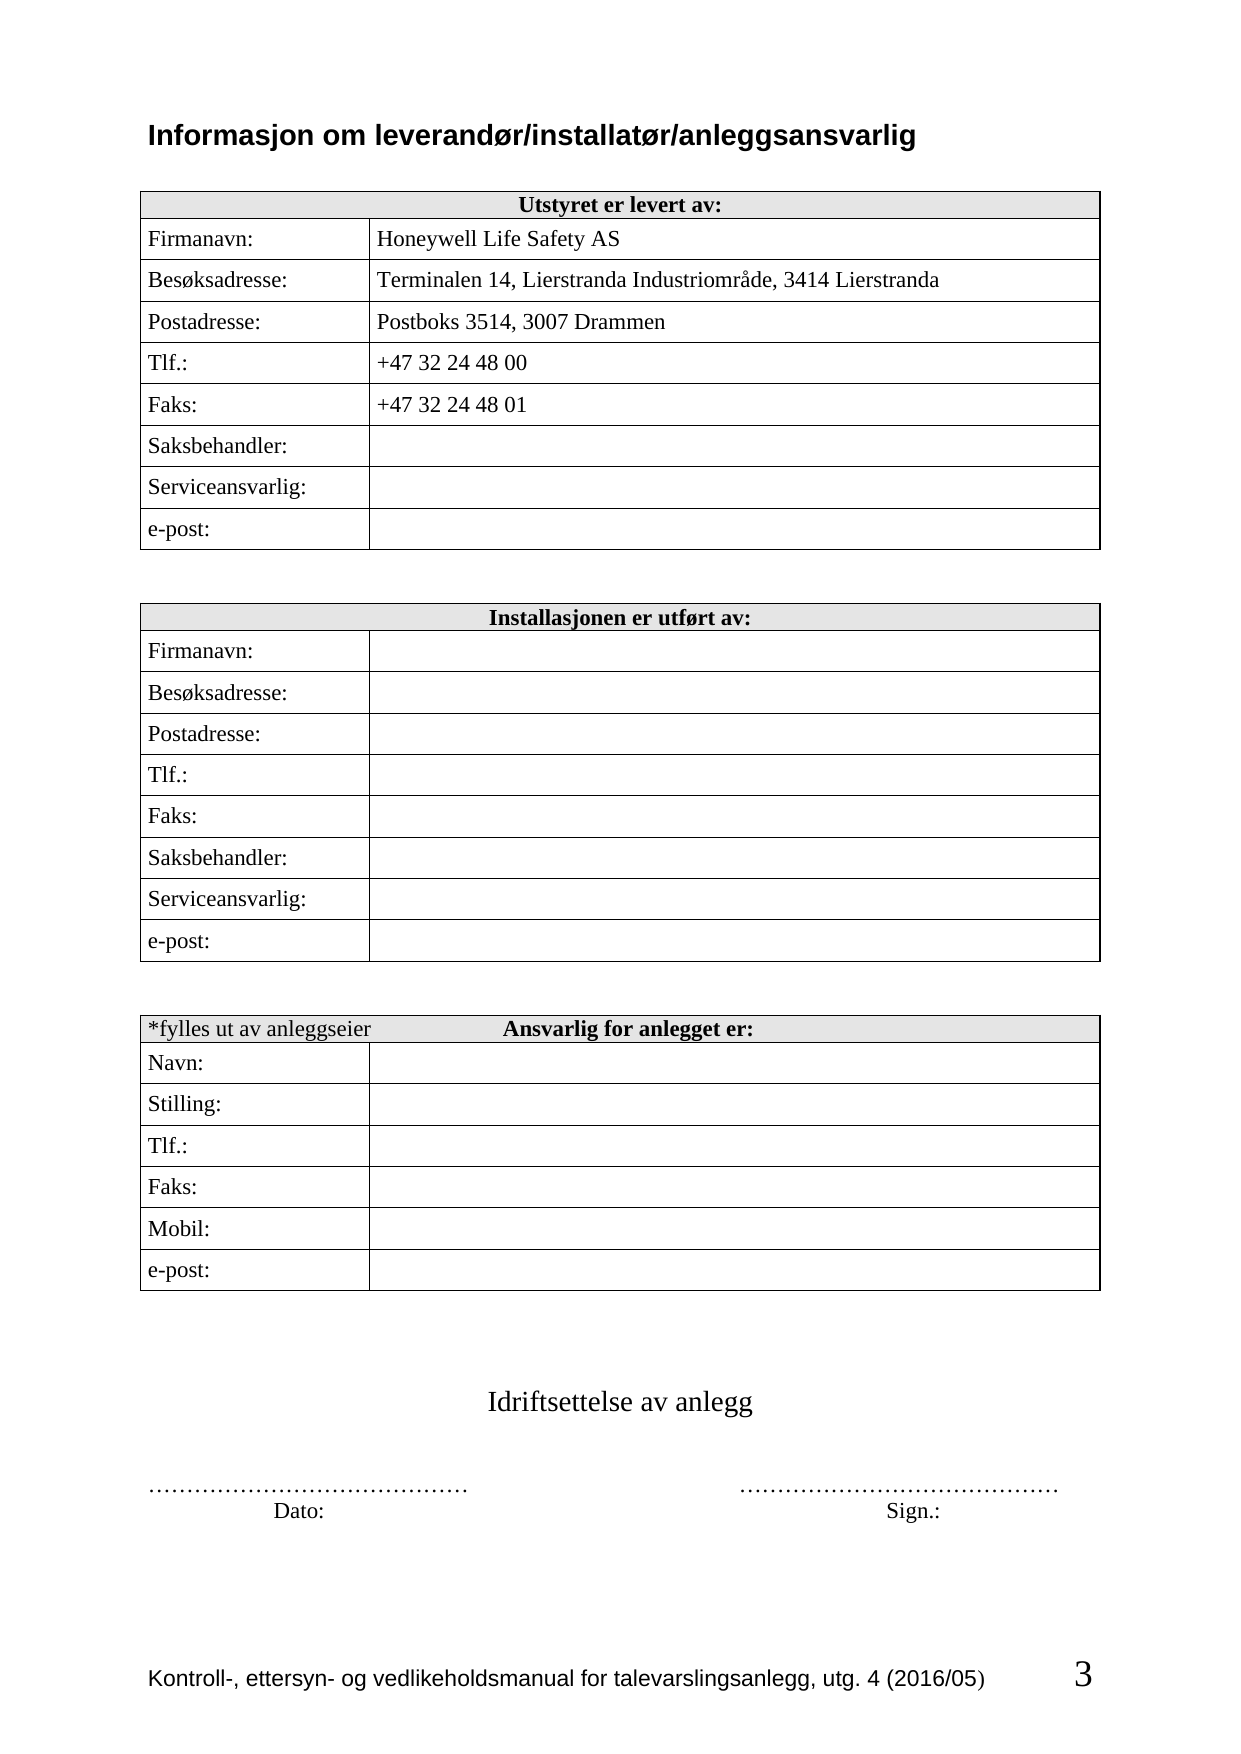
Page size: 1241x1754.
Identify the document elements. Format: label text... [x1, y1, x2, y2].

text Informasjon om leverandør/installatør/anleggsansvarlig [148, 118, 1092, 178]
table_cell [370, 714, 1099, 754]
table_header Installasjonen er utført av: [141, 604, 1099, 630]
table_cell [370, 1208, 1099, 1249]
text Idriftsettelse av anlegg [148, 1384, 1092, 1418]
table_cell [370, 838, 1099, 878]
table_cell Mobil: [141, 1208, 369, 1249]
table_cell Terminalen 14, Lierstranda Industriområde, 3414 Lierstranda [370, 260, 1099, 301]
table_cell Firmanavn: [141, 631, 369, 671]
table_cell Saksbehandler: [141, 838, 369, 878]
table_cell Saksbehandler: [141, 426, 369, 466]
text …………………………………… …………………………………… [148, 1471, 1092, 1497]
table_cell +47 32 24 48 00 [370, 343, 1099, 383]
table_cell Tlf.: [141, 343, 369, 383]
table_cell +47 32 24 48 01 [370, 384, 1099, 425]
table_cell e-post: [141, 920, 369, 961]
table_cell [370, 426, 1099, 466]
table_cell [370, 879, 1099, 919]
table_cell [370, 1084, 1099, 1124]
table_cell [370, 631, 1099, 671]
table_cell Faks: [141, 796, 369, 837]
table_header *fylles ut av anleggseier Ansvarlig for anlegget er: [141, 1016, 1099, 1042]
table_cell [370, 1167, 1099, 1207]
table_cell Postadresse: [141, 714, 369, 754]
text Dato: Sign.: [148, 1497, 1092, 1523]
table_cell e-post: [141, 509, 369, 549]
table_cell Navn: [141, 1043, 369, 1083]
table_cell [370, 467, 1099, 507]
table_cell [370, 755, 1099, 795]
table_cell Postadresse: [141, 302, 369, 342]
table_cell Postboks 3514, 3007 Drammen [370, 302, 1099, 342]
table_cell Faks: [141, 384, 369, 425]
table_cell Tlf.: [141, 1126, 369, 1166]
table_cell [370, 796, 1099, 837]
table_cell Besøksadresse: [141, 260, 369, 301]
table_cell Serviceansvarlig: [141, 879, 369, 919]
table_cell Besøksadresse: [141, 672, 369, 713]
table_cell [370, 509, 1099, 549]
table_cell [370, 672, 1099, 713]
table_cell e-post: [141, 1250, 369, 1290]
table_cell [370, 1043, 1099, 1083]
table_header Utstyret er levert av: [141, 192, 1099, 218]
table_cell Firmanavn: [141, 219, 369, 259]
table_cell Tlf.: [141, 755, 369, 795]
table_cell Faks: [141, 1167, 369, 1207]
table_cell Stilling: [141, 1084, 369, 1124]
table_cell [370, 1126, 1099, 1166]
table_cell [370, 1250, 1099, 1290]
table_cell Serviceansvarlig: [141, 467, 369, 507]
table_cell [370, 920, 1099, 961]
table_cell Honeywell Life Safety AS [370, 219, 1099, 259]
